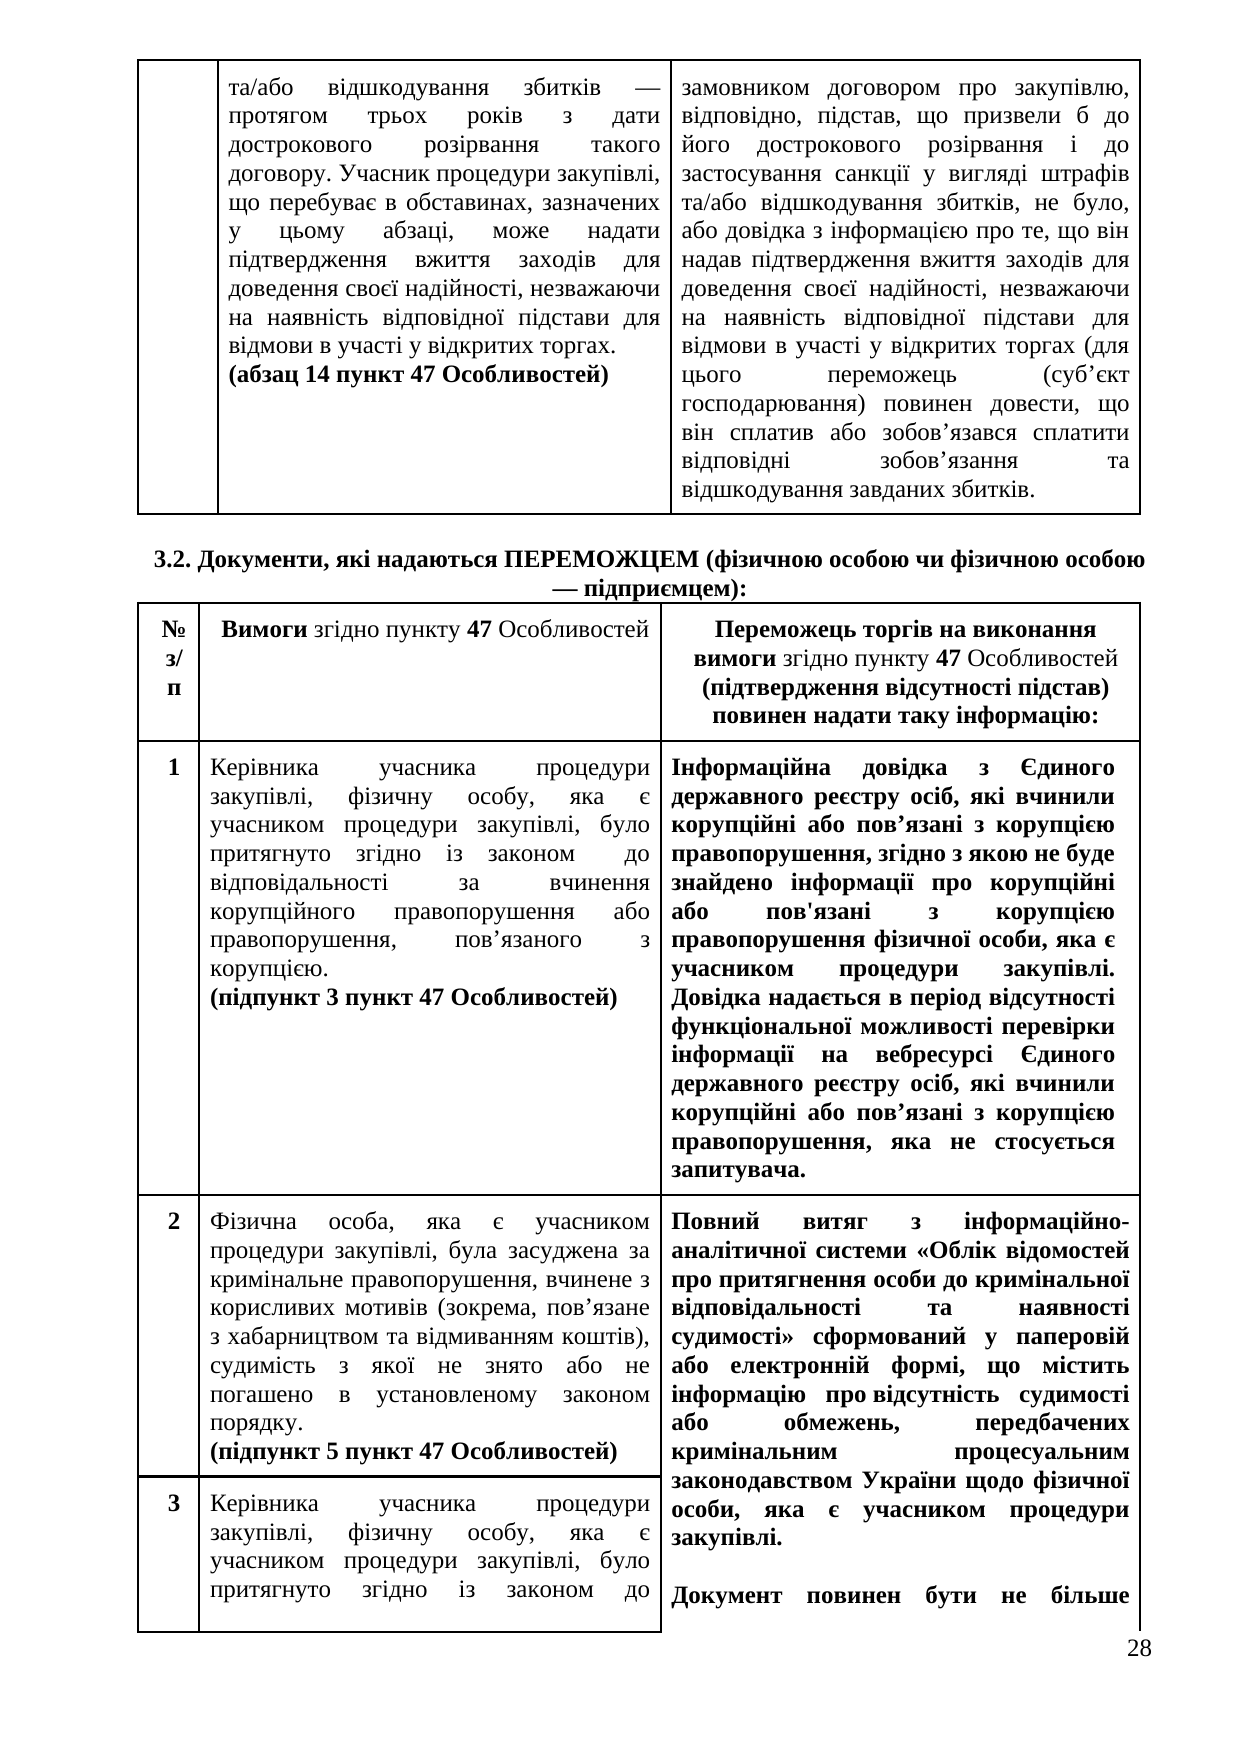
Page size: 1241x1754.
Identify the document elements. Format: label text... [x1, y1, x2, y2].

table_cell Інформаційна довідка з Єдиного державного реєстру осіб, які вчинили корупційні або пов’язані з корупцією правопорушення, згідно з якою не буде знайдено інформації про корупційні або пов'язані з корупцією правопорушення фізичної особи, яка є учасником процедури закупівлі. Довідка надається в період відсутності функціональної можливості перевірки інформації на вебресурсі Єдиного державного реєстру осіб, які вчинили корупційні або пов’язані з корупцією правопорушення, яка не стосується запитувача. [662, 742, 1139, 1194]
text 3.2. Документи, які надаються ПЕРЕМОЖЦЕМ (фізичною особою чи фізичною особою — підприємцем): [148, 544, 1152, 602]
table_cell 1 [139, 742, 198, 1194]
table_cell Повний витяг з інформаційно-аналітичної системи «Облік відомостей про притягнення особи до кримінальної відповідальності та наявності судимості» сформований у паперовій або електронній формі, що містить інформацію про відсутність судимості або обмежень, передбачених кримінальним процесуальним законодавством України щодо фізичної особи, яка є учасником процедури закупівлі. Документ повинен бути не більше тридцятиденної давнини від дати подання документа. [662, 1196, 1139, 1631]
table_cell 3 [139, 1478, 198, 1631]
table_cell Фізична особа, яка є учасником процедури закупівлі, була засуджена за кримінальне правопорушення, вчинене з корисливих мотивів (зокрема, пов’язане з хабарництвом та відмиванням коштів), судимість з якої не знято або не погашено в установленому законом порядку. (підпункт 5 пункт 47 Особливостей) [200, 1196, 660, 1475]
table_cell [672, 61, 1139, 513]
table_header Вимоги згідно пункту 47 Особливостей [200, 604, 660, 739]
table_header Переможець торгів на виконання вимоги згідно пункту 47 Особливостей (підтвердження відсутності підстав) повинен надати таку інформацію: [662, 604, 1139, 739]
table_cell 2 [139, 1196, 198, 1475]
table_header № з/п [139, 604, 198, 739]
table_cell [200, 1478, 660, 1631]
table_cell 4 [139, 61, 217, 513]
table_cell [219, 61, 670, 513]
table_cell Керівника учасника процедури закупівлі, фізичну особу, яка є учасником процедури закупівлі, було притягнуто згідно із законом до відповідальності за вчинення корупційного правопорушення або правопорушення, пов’язаного з корупцією. (підпункт 3 пункт 47 Особливостей) [200, 742, 660, 1194]
